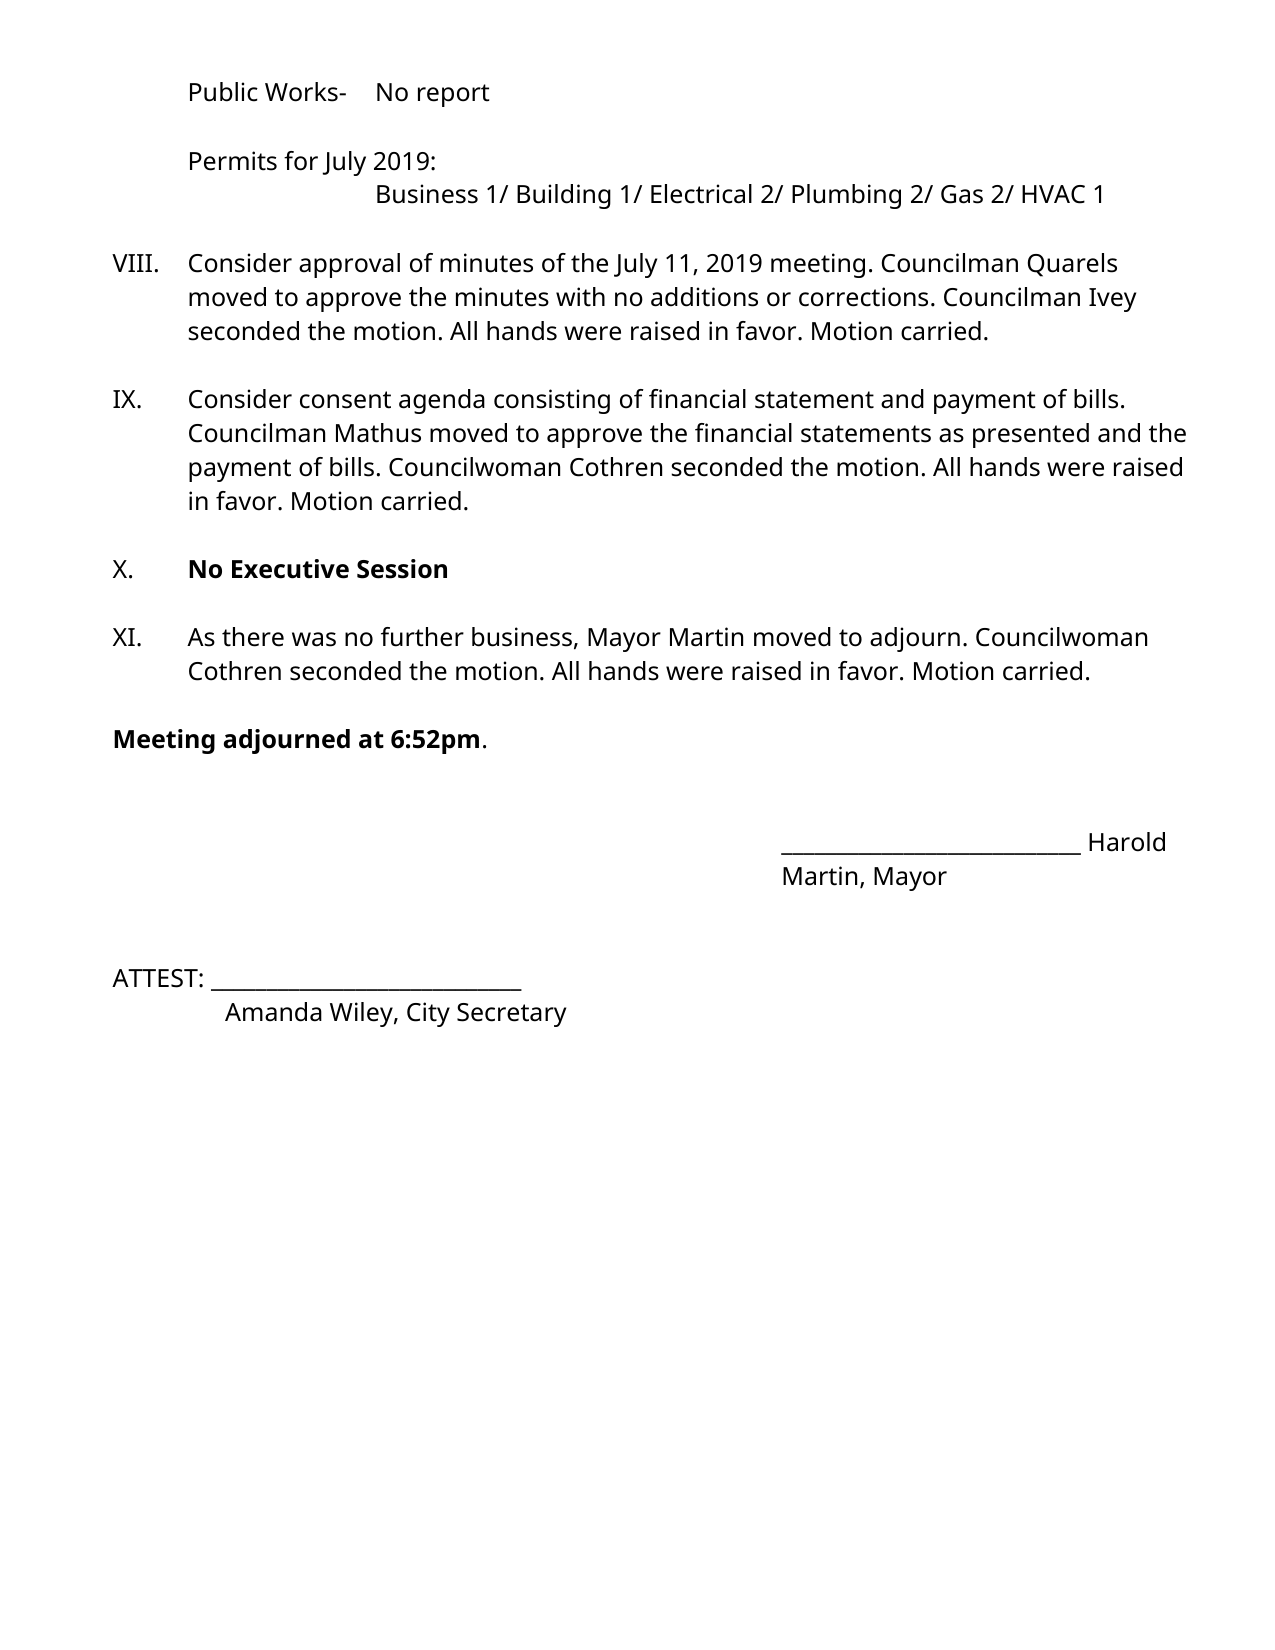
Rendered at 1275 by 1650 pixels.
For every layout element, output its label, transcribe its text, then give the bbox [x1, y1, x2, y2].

text ATTEST: ____________________________ [75, 961, 1200, 995]
text ___________________________ Harold Martin, Mayor [781, 824, 1200, 892]
text Amanda Wiley, City Secretary [150, 995, 1200, 1029]
list As there was no further business, Mayor Martin moved to adjourn. Councilwoman Cothren seconded the motion. All hands were raised in favor. Motion carried. [112, 620, 1200, 688]
text Public Works- No report [187, 75, 1200, 109]
list No Executive Session [112, 552, 1200, 586]
text Meeting adjourned at 6:52pm. [112, 722, 1200, 756]
list Consider consent agenda consisting of financial statement and payment of bills. Councilman Mathus moved to approve the financial statements as presented and the payment of bills. Councilwoman Cothren seconded the motion. All hands were raised in favor. Motion carried. [112, 382, 1200, 518]
text Business 1/ Building 1/ Electrical 2/ Plumbing 2/ Gas 2/ HVAC 1 [375, 177, 1200, 211]
text Permits for July 2019: [187, 143, 1200, 177]
list Consider approval of minutes of the July 11, 2019 meeting. Councilman Quarels moved to approve the minutes with no additions or corrections. Councilman Ivey seconded the motion. All hands were raised in favor. Motion carried. [112, 245, 1200, 347]
